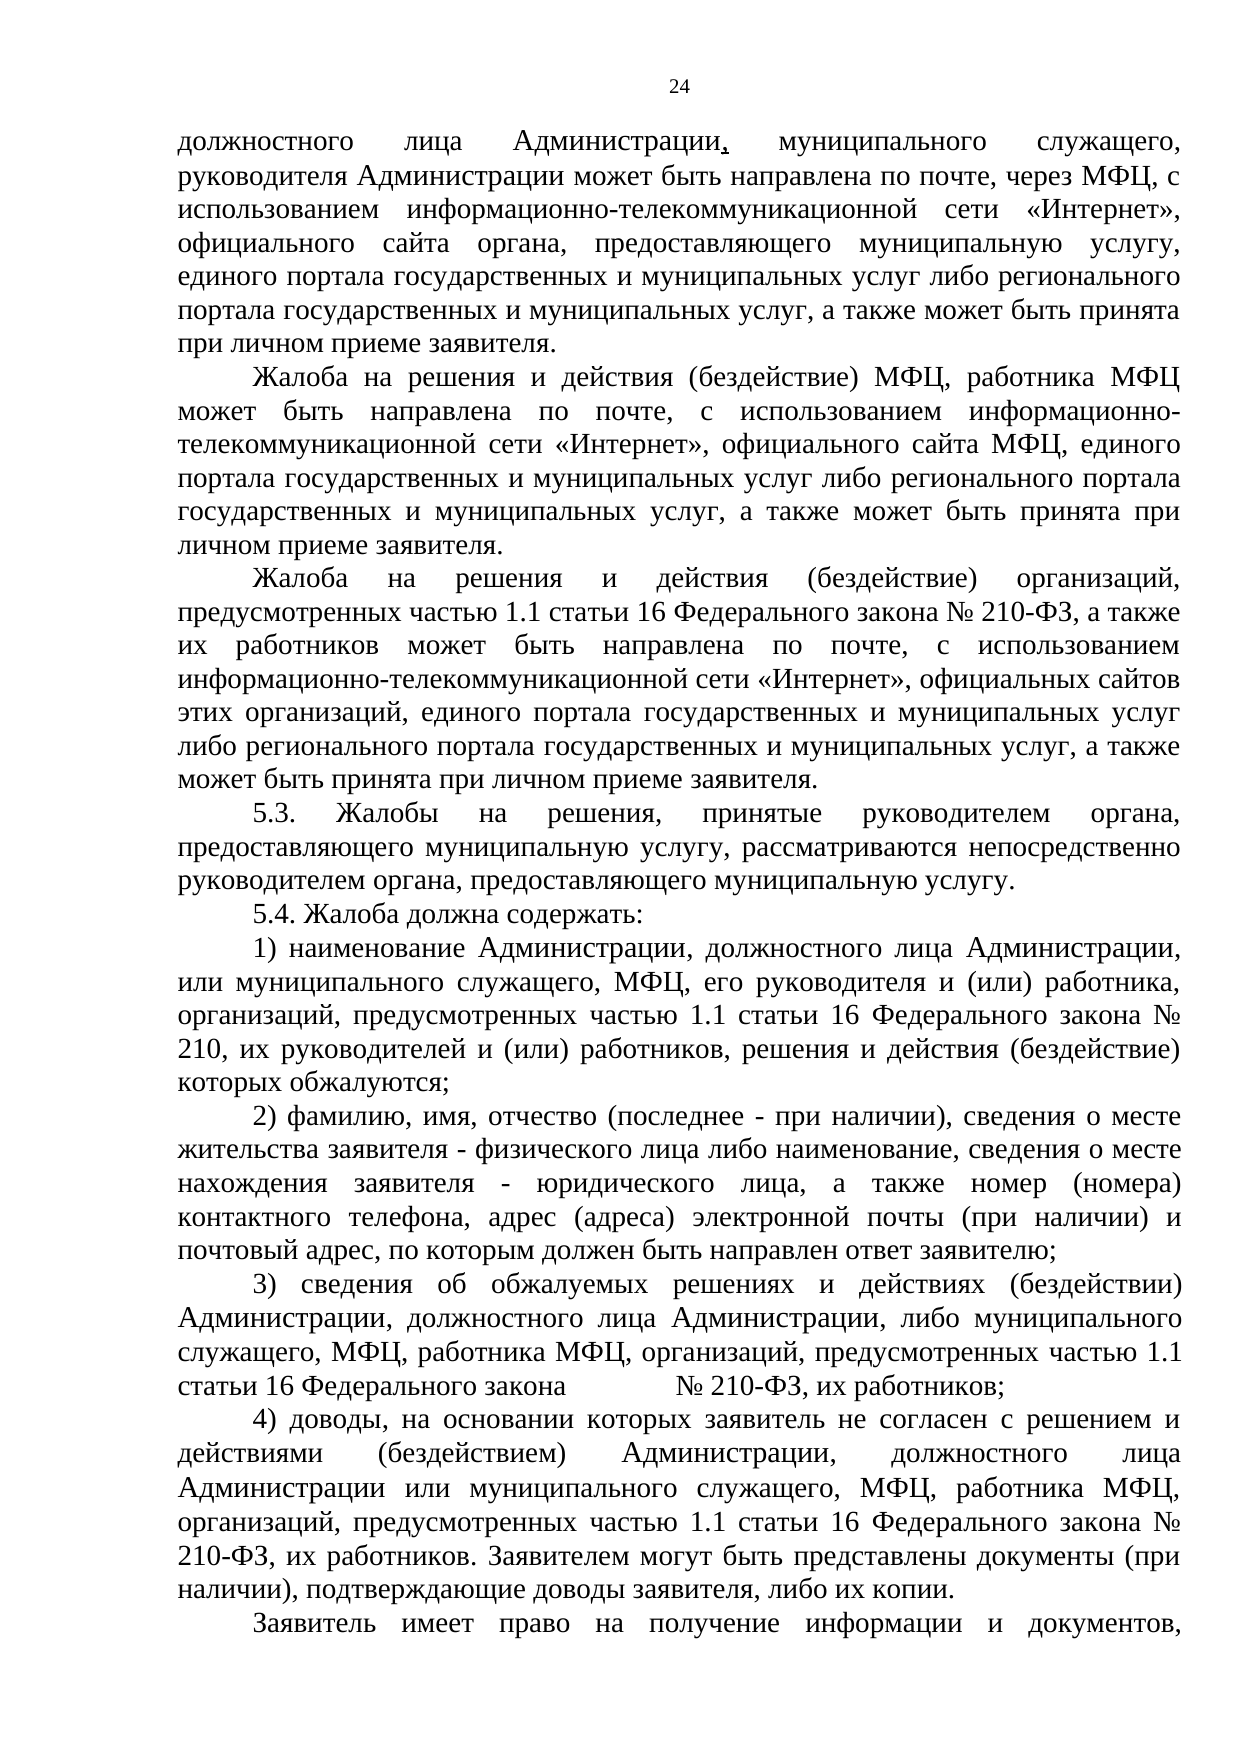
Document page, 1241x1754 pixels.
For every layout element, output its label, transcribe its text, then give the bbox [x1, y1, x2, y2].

text 2) фамилию, имя, отчество (последнее - при наличии), сведения о месте жительства заявителя - физического лица либо наименование, сведения о месте нахождения заявителя - юридического лица, а также номер (номера) контактного телефона, адрес (адреса) электронной почты (при наличии) и почтовый адрес, по которым должен быть направлен ответ заявителю; [177, 1098, 1183, 1266]
text 1) наименование Администрации, должностного лица Администрации, или муниципального служащего, МФЦ, его руководителя и (или) работника, организаций, предусмотренных частью 1.1 статьи 16 Федерального закона № 210, их руководителей и (или) работников, решения и действия (бездействие) которых обжалуются; [177, 929, 1181, 1098]
text 4) доводы, на основании которых заявитель не согласен с решением и действиями (бездействием) Администрации, должностного лица Администрации или муниципального служащего, МФЦ, работника МФЦ, организаций, предусмотренных частью 1.1 статьи 16 Федерального закона № 210-ФЗ, их работников. Заявителем могут быть представлены документы (при наличии), подтверждающие доводы заявителя, либо их копии. [177, 1401, 1181, 1605]
text 5.4. Жалоба должна содержать: [177, 896, 1183, 929]
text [177, 122, 1181, 359]
text 5.3. Жалобы на решения, принятые руководителем органа, предоставляющего муниципальную услугу, рассматриваются непосредственно руководителем органа, предоставляющего муниципальную услугу. [177, 795, 1181, 896]
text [177, 1605, 1183, 1638]
text 3) сведения об обжалуемых решениях и действиях (бездействии) Администрации, должностного лица Администрации, либо муниципального служащего, МФЦ, работника МФЦ, организаций, предусмотренных частью 1.1 статьи 16 Федерального закона № 210-ФЗ, их работников; [177, 1266, 1183, 1401]
text Жалоба на решения и действия (бездействие) МФЦ, работника МФЦ может быть направлена по почте, с использованием информационно-телекоммуникационной сети «Интернет», официального сайта МФЦ, единого портала государственных и муниципальных услуг либо регионального портала государственных и муниципальных услуг, а также может быть принята при личном приеме заявителя. [177, 359, 1181, 560]
text Жалоба на решения и действия (бездействие) организаций, предусмотренных частью 1.1 статьи 16 Федерального закона № 210-ФЗ, а также их работников может быть направлена по почте, с использованием информационно-телекоммуникационной сети «Интернет», официальных сайтов этих организаций, единого портала государственных и муниципальных услуг либо регионального портала государственных и муниципальных услуг, а также может быть принята при личном приеме заявителя. [177, 560, 1181, 795]
